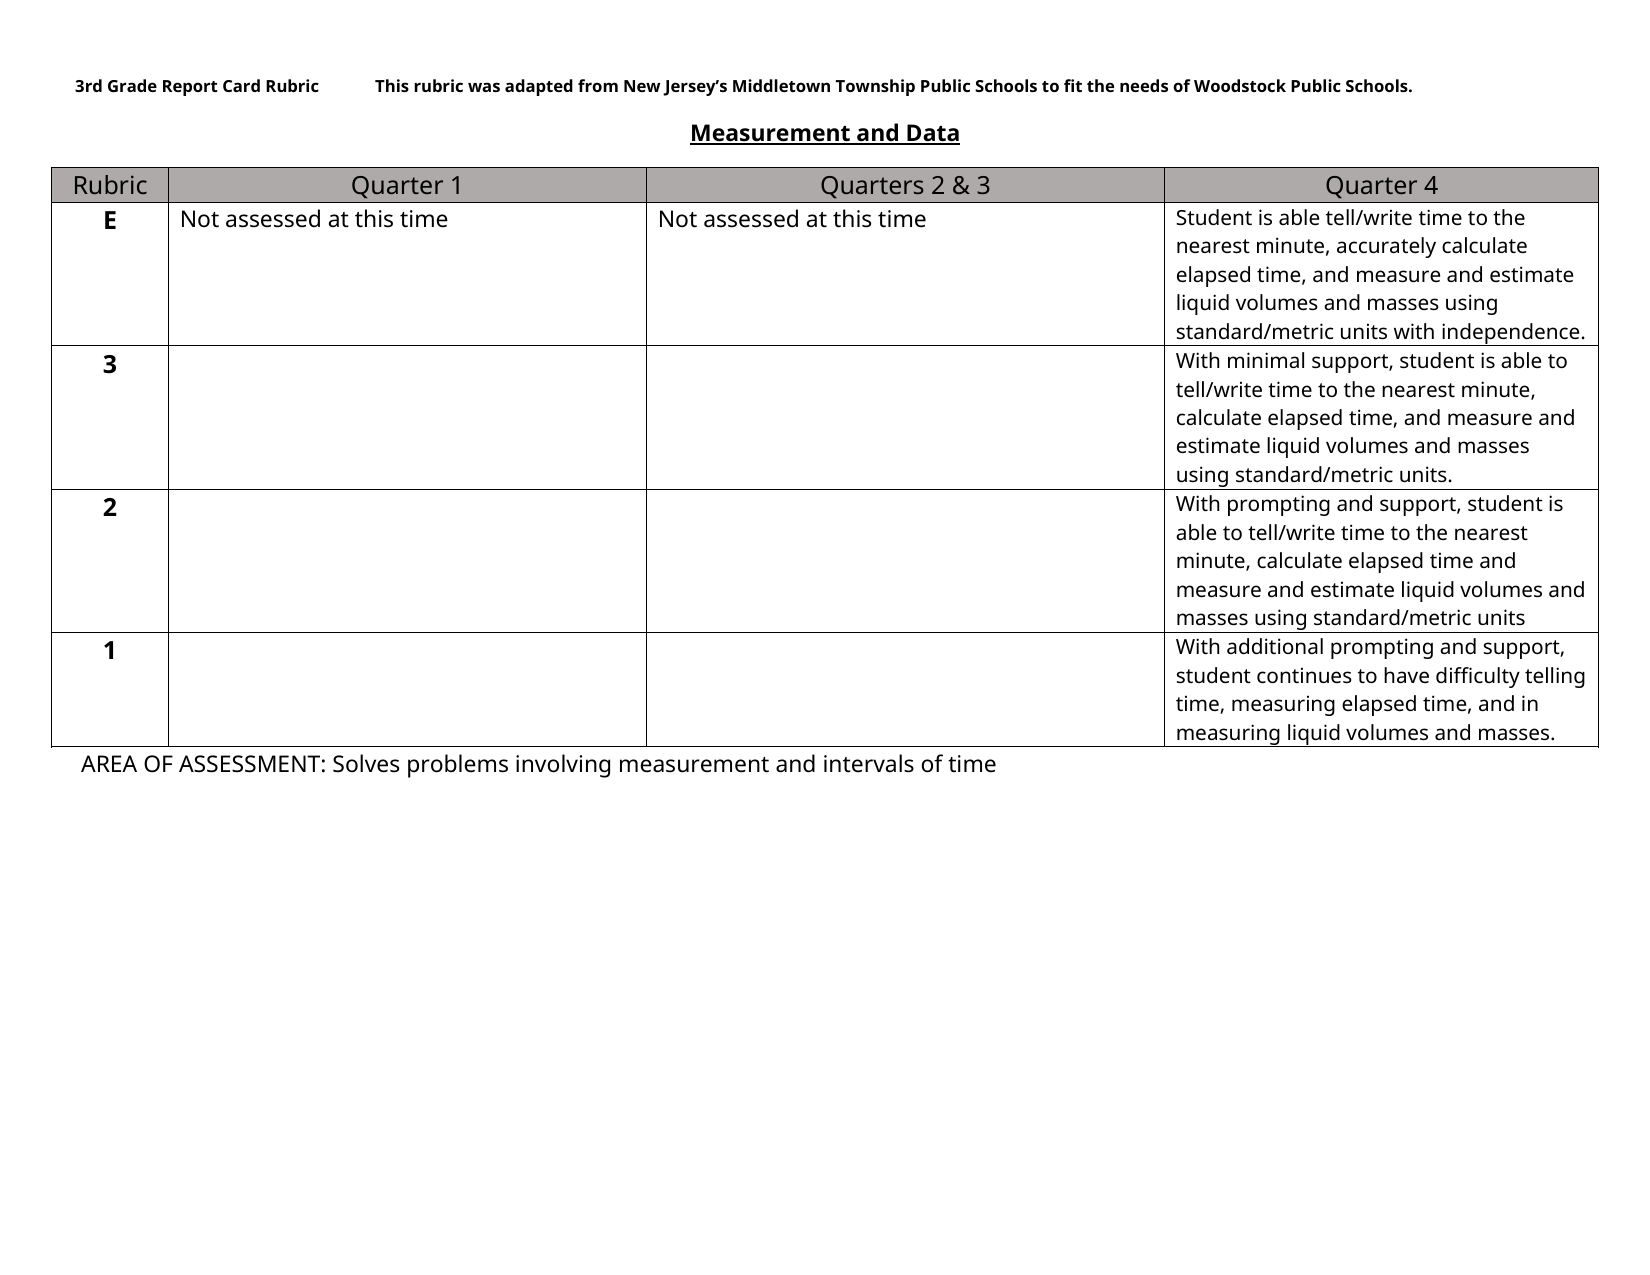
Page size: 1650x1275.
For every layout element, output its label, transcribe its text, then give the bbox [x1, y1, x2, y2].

table_header Quarter 4 [1165, 168, 1598, 202]
table_cell [169, 346, 646, 488]
table_cell 1 [52, 633, 168, 746]
table_cell With additional prompting and support, student continues to have difficulty telling time, measuring elapsed time, and in measuring liquid volumes and masses. [1165, 633, 1598, 746]
table_header Quarters 2 & 3 [647, 168, 1164, 202]
text AREA OF ASSESSMENT: Solves problems involving measurement and intervals of time [75, 747, 1575, 779]
table_header Rubric [52, 168, 168, 202]
table_cell [647, 490, 1164, 632]
table_cell Student is able tell/write time to the nearest minute, accurately calculate elapsed time, and measure and estimate liquid volumes and masses using standard/metric units with independence. [1165, 203, 1598, 345]
table_cell [647, 633, 1164, 746]
table_cell Not assessed at this time [647, 203, 1164, 345]
table_cell [169, 490, 646, 632]
table_cell [647, 346, 1164, 488]
table_header Quarter 1 [169, 168, 646, 202]
text Measurement and Data [75, 116, 1575, 148]
table_cell 3 [52, 346, 168, 488]
table_cell With prompting and support, student is able to tell/write time to the nearest minute, calculate elapsed time and measure and estimate liquid volumes and masses using standard/metric units [1165, 490, 1598, 632]
table_cell [169, 633, 646, 746]
table_cell 2 [52, 490, 168, 632]
table_cell E [52, 203, 168, 345]
table_cell With minimal support, student is able to tell/write time to the nearest minute, calculate elapsed time, and measure and estimate liquid volumes and masses using standard/metric units. [1165, 346, 1598, 488]
table_cell Not assessed at this time [169, 203, 646, 345]
